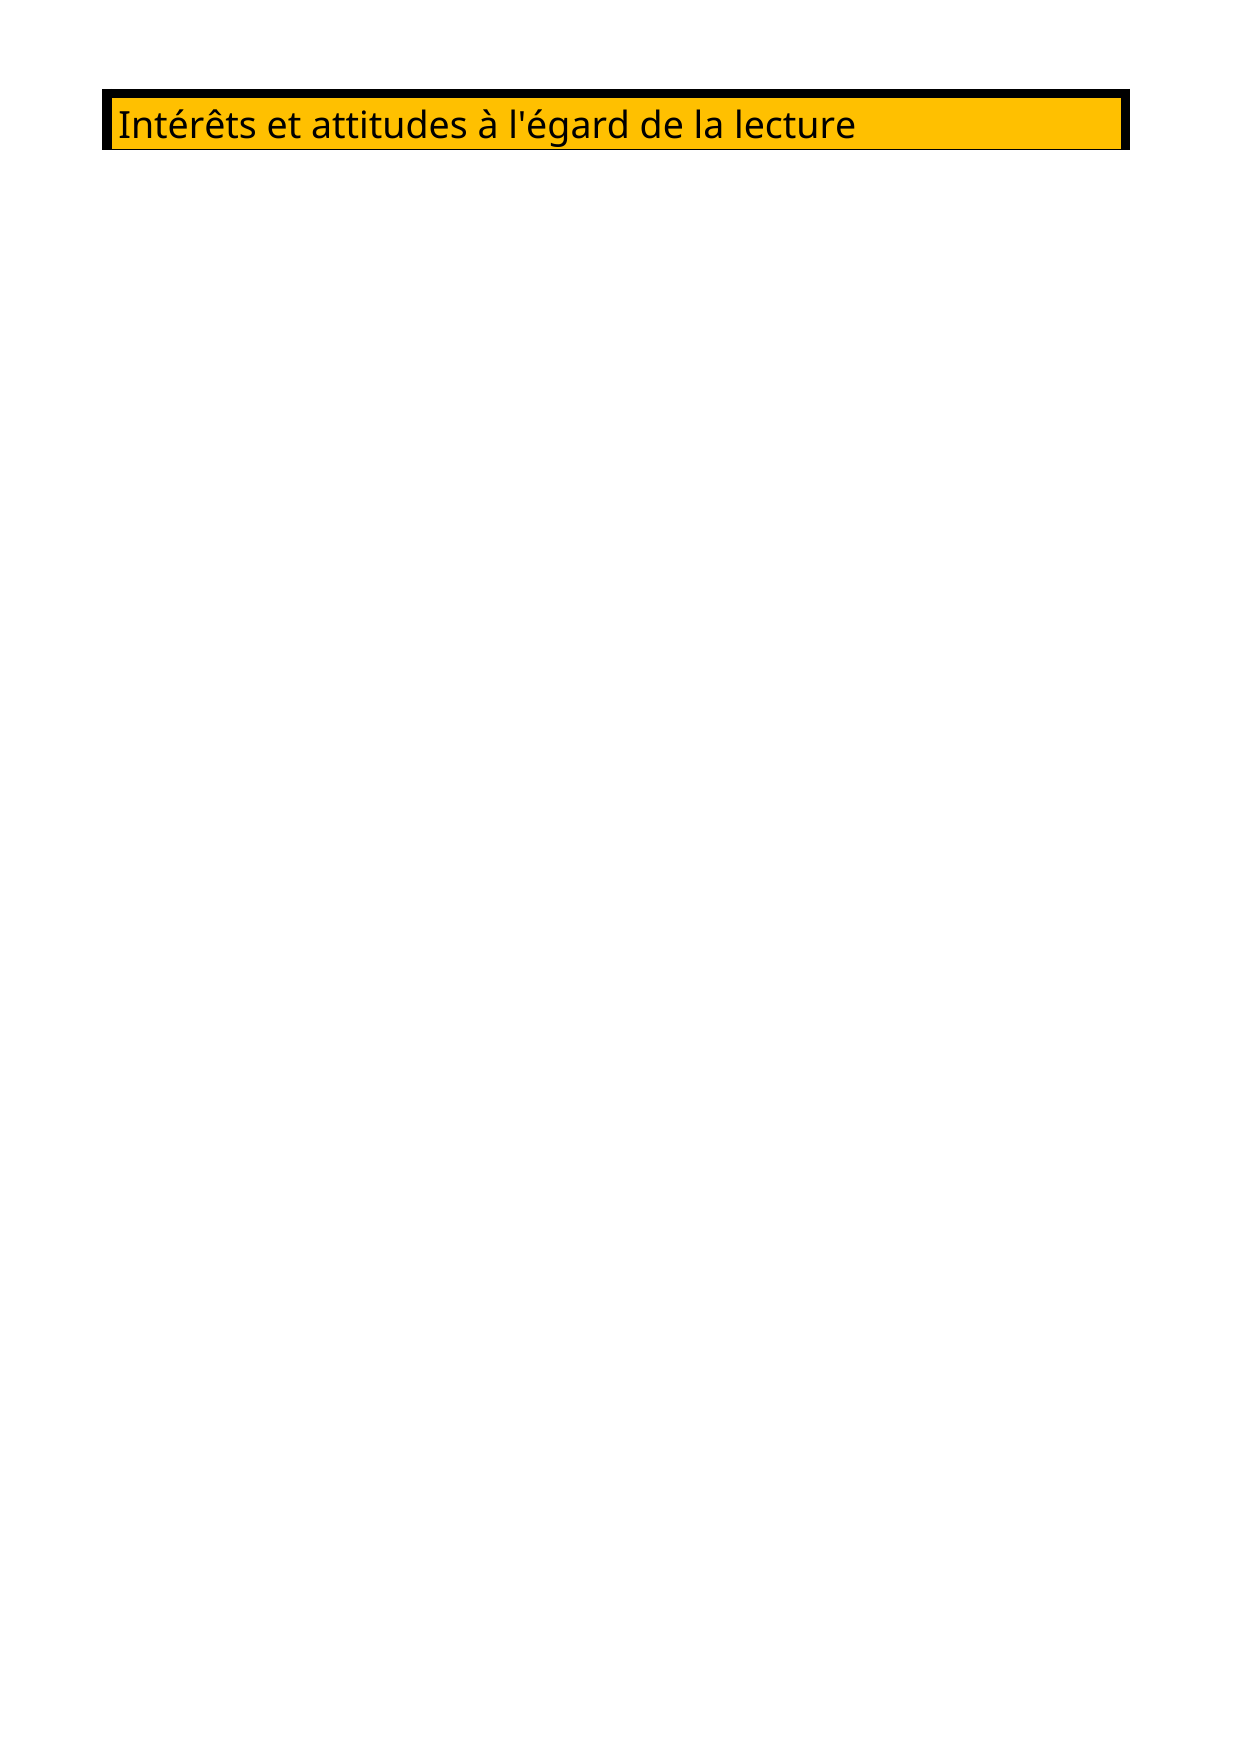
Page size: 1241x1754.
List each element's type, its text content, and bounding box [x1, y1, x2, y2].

table_header Intérêts et attitudes à l'égard de la lecture [112, 98, 1121, 149]
